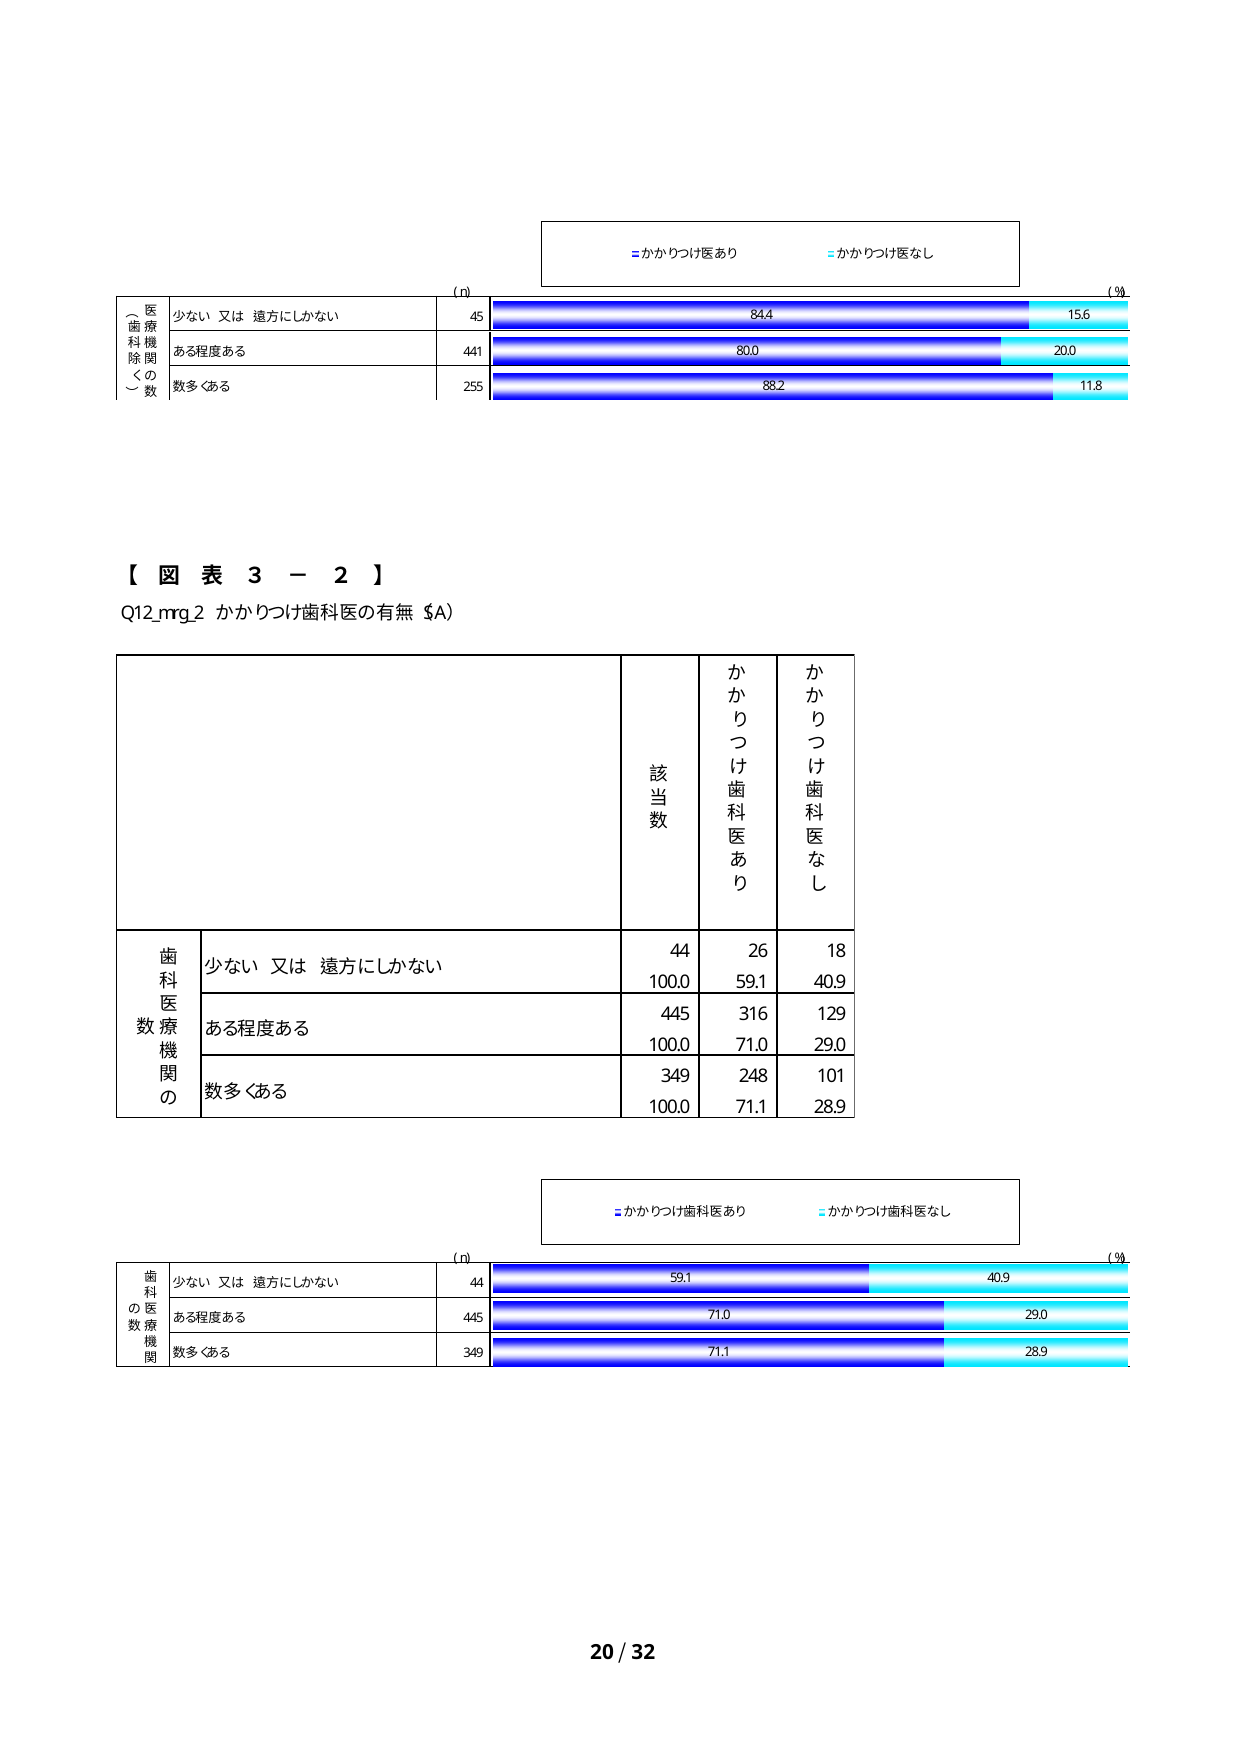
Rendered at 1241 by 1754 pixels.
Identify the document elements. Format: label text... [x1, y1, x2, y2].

text 【図表３－２】 [116, 556, 1124, 592]
